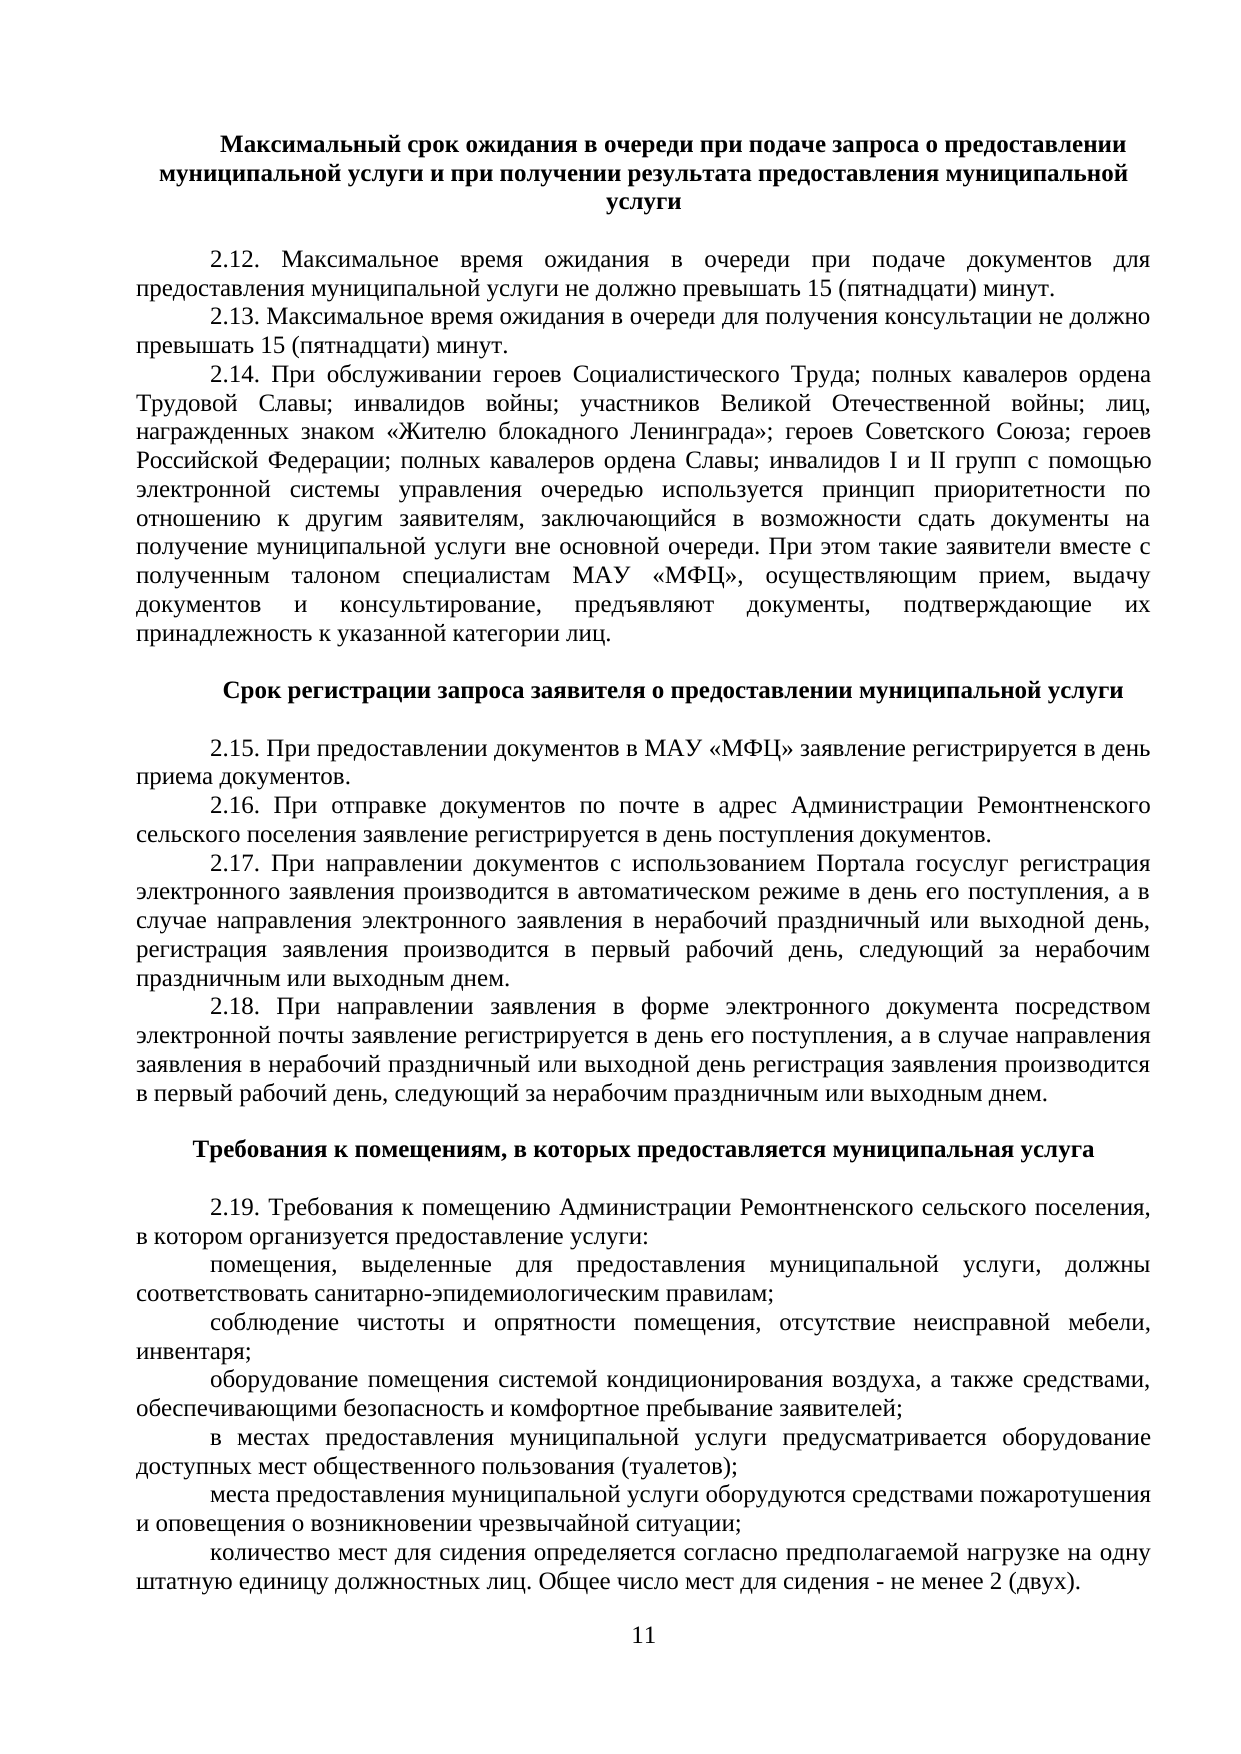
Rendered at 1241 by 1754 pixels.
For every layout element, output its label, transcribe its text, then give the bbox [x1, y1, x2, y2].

text 2.12. Максимальное время ожидания в очереди при подаче документов для предоставления муниципальной услуги не должно превышать 15 (пятнадцати) минут. [136, 244, 1152, 301]
text 2.16. При отправке документов по почте в адрес Администрации Ремонтненского сельского поселения заявление регистрируется в день поступления документов. [136, 790, 1152, 848]
text 2.19. Требования к помещению Администрации Ремонтненского сельского поселения, в котором организуется предоставление услуги: [136, 1192, 1152, 1249]
text Максимальный срок ожидания в очереди при подаче запроса о предоставлении муниципальной услуги и при получении результата предоставления муниципальной услуги [136, 129, 1152, 215]
text оборудование помещения системой кондиционирования воздуха, а также средствами, обеспечивающими безопасность и комфортное пребывание заявителей; [136, 1364, 1152, 1422]
text Срок регистрации запроса заявителя о предоставлении муниципальной услуги [136, 675, 1152, 704]
text помещения, выделенные для предоставления муниципальной услуги, должны соответствовать санитарно-эпидемиологическим правилам; [136, 1249, 1152, 1307]
text 2.15. При предоставлении документов в МАУ «МФЦ» заявление регистрируется в день приема документов. [136, 733, 1152, 790]
text Требования к помещениям, в которых предоставляется муниципальная услуга [136, 1134, 1152, 1163]
text в местах предоставления муниципальной услуги предусматривается оборудование доступных мест общественного пользования (туалетов); [136, 1422, 1152, 1479]
text 2.14. При обслуживании героев Социалистического Труда; полных кавалеров ордена Трудовой Славы; инвалидов войны; участников Великой Отечественной войны; лиц, награжденных знаком «Жителю блокадного Ленинграда»; героев Советского Союза; героев Российской Федерации; полных кавалеров ордена Славы; инвалидов I и II групп с помощью электронной системы управления очередью используется принцип приоритетности по отношению к другим заявителям, заключающийся в возможности сдать документы на получение муниципальной услуги вне основной очереди. При этом такие заявители вместе с полученным талоном специалистам МАУ «МФЦ», осуществляющим прием, выдачу документов и консультирование, предъявляют документы, подтверждающие их принадлежность к указанной категории лиц. [136, 359, 1152, 646]
text 2.13. Максимальное время ожидания в очереди для получения консультации не должно превышать 15 (пятнадцати) минут. [136, 301, 1152, 359]
text соблюдение чистоты и опрятности помещения, отсутствие неисправной мебели, инвентаря; [136, 1307, 1152, 1364]
text 2.17. При направлении документов с использованием Портала госуслуг регистрация электронного заявления производится в автоматическом режиме в день его поступления, а в случае направления электронного заявления в нерабочий праздничный или выходной день, регистрация заявления производится в первый рабочий день, следующий за нерабочим праздничным или выходным днем. [136, 848, 1152, 991]
text 2.18. При направлении заявления в форме электронного документа посредством электронной почты заявление регистрируется в день его поступления, а в случае направления заявления в нерабочий праздничный или выходной день регистрация заявления производится в первый рабочий день, следующий за нерабочим праздничным или выходным днем. [136, 991, 1152, 1106]
text количество мест для сидения определяется согласно предполагаемой нагрузке на одну штатную единицу должностных лиц. Общее число мест для сидения - не менее 2 (двух). [136, 1537, 1152, 1594]
text места предоставления муниципальной услуги оборудуются средствами пожаротушения и оповещения о возникновении чрезвычайной ситуации; [136, 1479, 1152, 1537]
